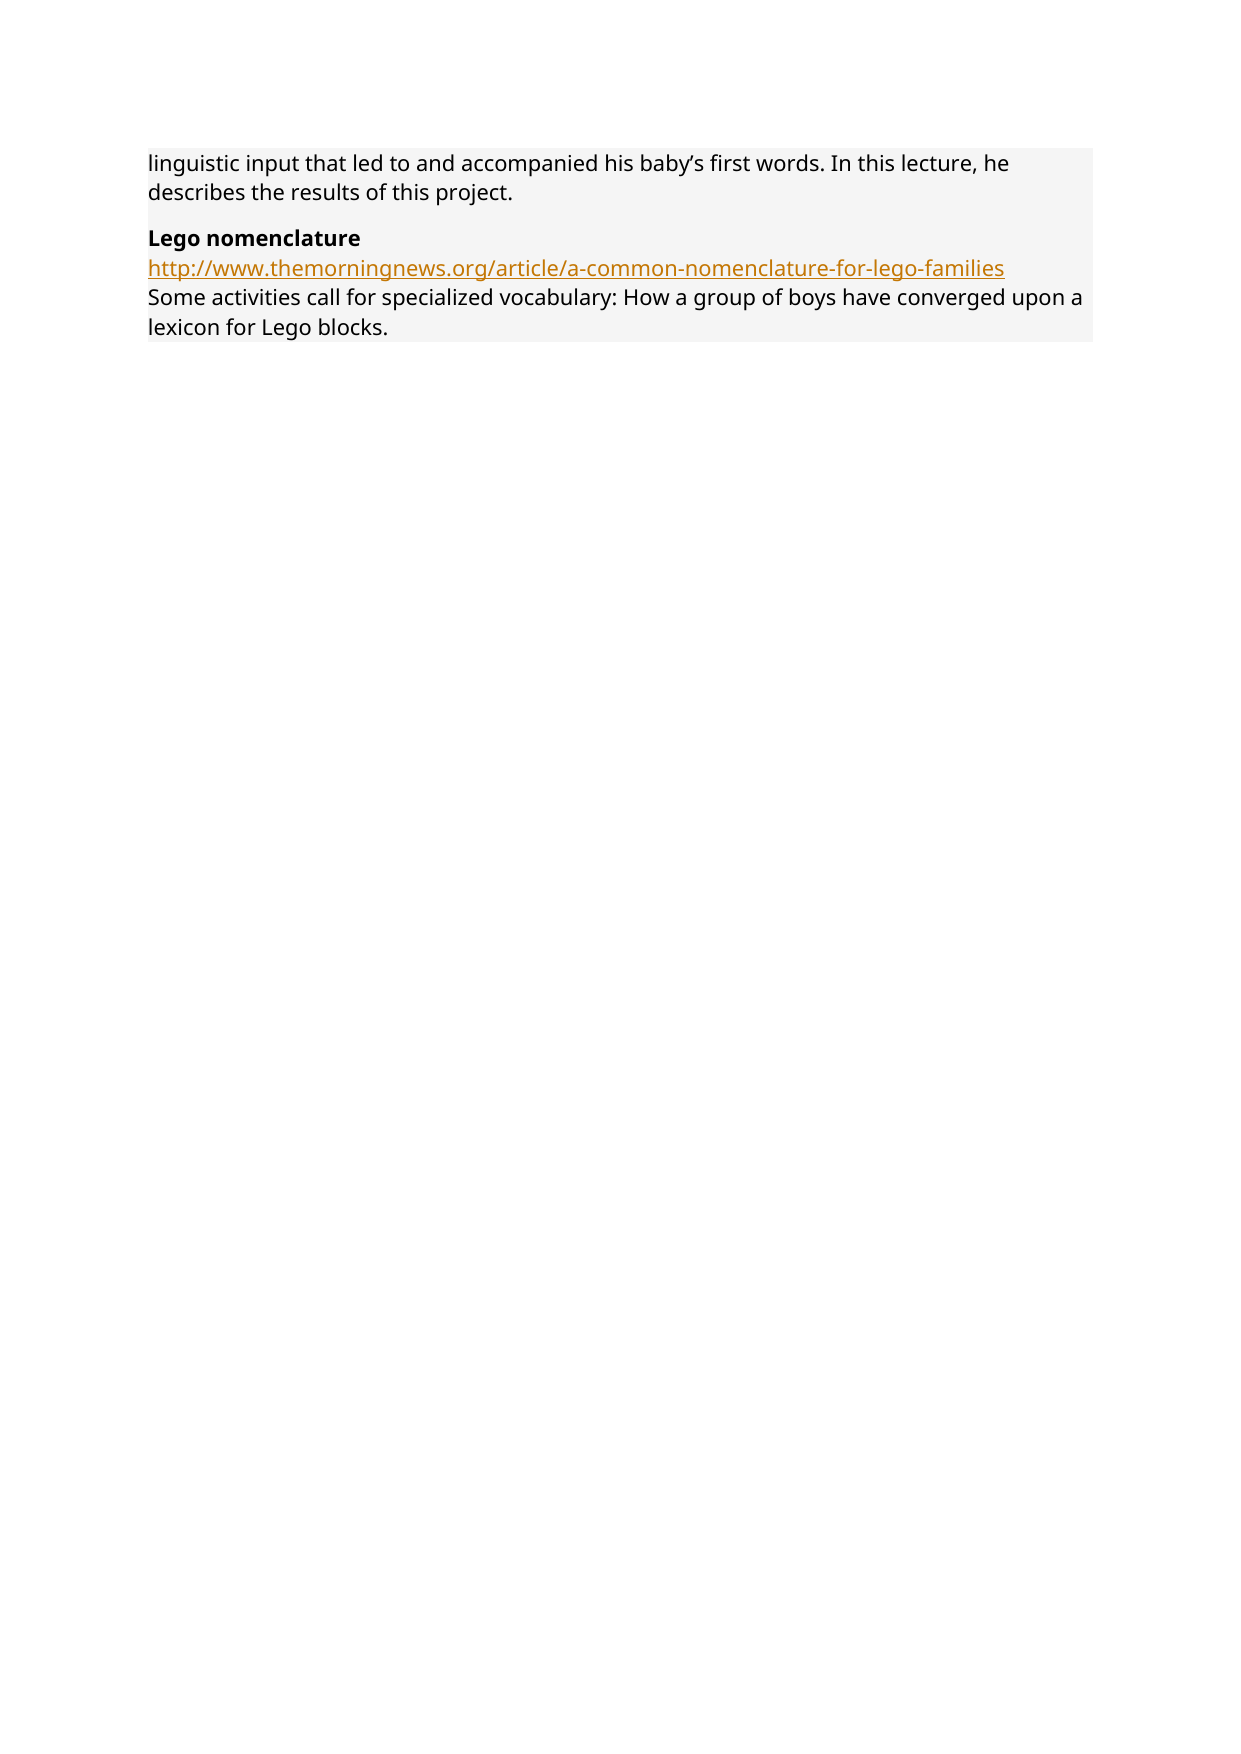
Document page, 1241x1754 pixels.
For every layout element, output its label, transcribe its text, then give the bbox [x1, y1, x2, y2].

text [148, 148, 1093, 207]
text Lego nomenclature http://www.themorningnews.org/article/a-common-nomenclature-for-lego-families Some activities call for specialized vocabulary: How a group of boys have converged upon a lexicon for Lego blocks. [148, 223, 1093, 342]
